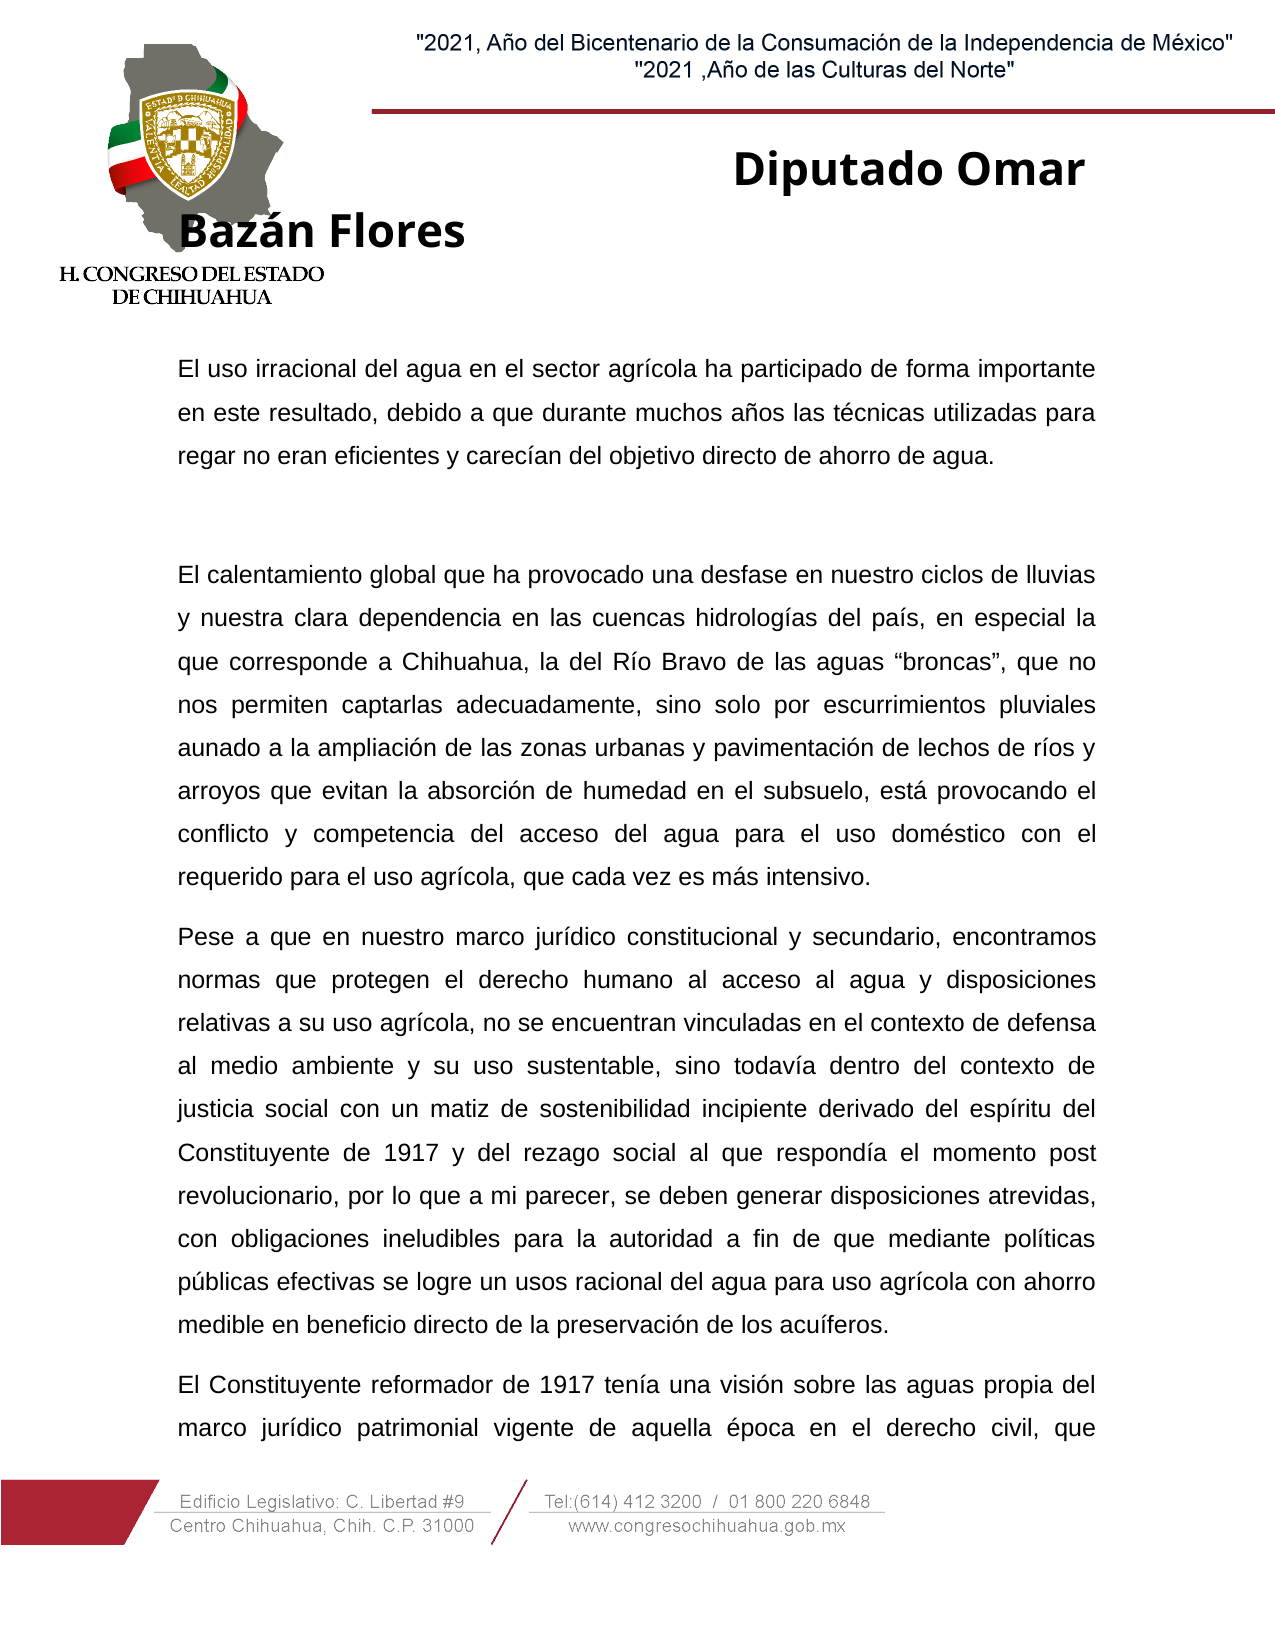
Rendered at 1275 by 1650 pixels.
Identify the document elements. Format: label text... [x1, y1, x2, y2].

text El uso irracional del agua en el sector agrícola ha participado de forma importante en este resultado, debido a que durante muchos años las técnicas utilizadas para regar no eran eficientes y carecían del objetivo directo de ahorro de agua. [177, 354, 1098, 469]
text Pese a que en nuestro marco jurídico constitucional y secundario, encontramos normas que protegen el derecho humano al acceso al agua y disposiciones relativas a su uso agrícola, no se encuentran vinculadas en el contexto de defensa al medio ambiente y su uso sustentable, sino todavía dentro del contexto de justicia social con un matiz de sostenibilidad incipiente derivado del espíritu del Constituyente de 1917 y del rezago social al que respondía el momento post revolucionario, por lo que a mi parecer, se deben generar disposiciones atrevidas, con obligaciones ineludibles para la autoridad a fin de que mediante políticas públicas efectivas se logre un usos racional del agua para uso agrícola con ahorro medible en beneficio directo de la preservación de los acuíferos. [177, 922, 1098, 1339]
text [177, 1370, 1098, 1442]
picture [0, 0, 1275, 1608]
text El calentamiento global que ha provocado una desfase en nuestro ciclos de lluvias y nuestra clara dependencia en las cuencas hidrologías del país, en especial la que corresponde a Chihuahua, la del Río Bravo de las aguas “broncas”, que no nos permiten captarlas adecuadamente, sino solo por escurrimientos pluviales aunado a la ampliación de las zonas urbanas y pavimentación de lechos de ríos y arroyos que evitan la absorción de humedad en el subsuelo, está provocando el conflicto y competencia del acceso del agua para el uso doméstico con el requerido para el uso agrícola, que cada vez es más intensivo. [177, 560, 1098, 891]
